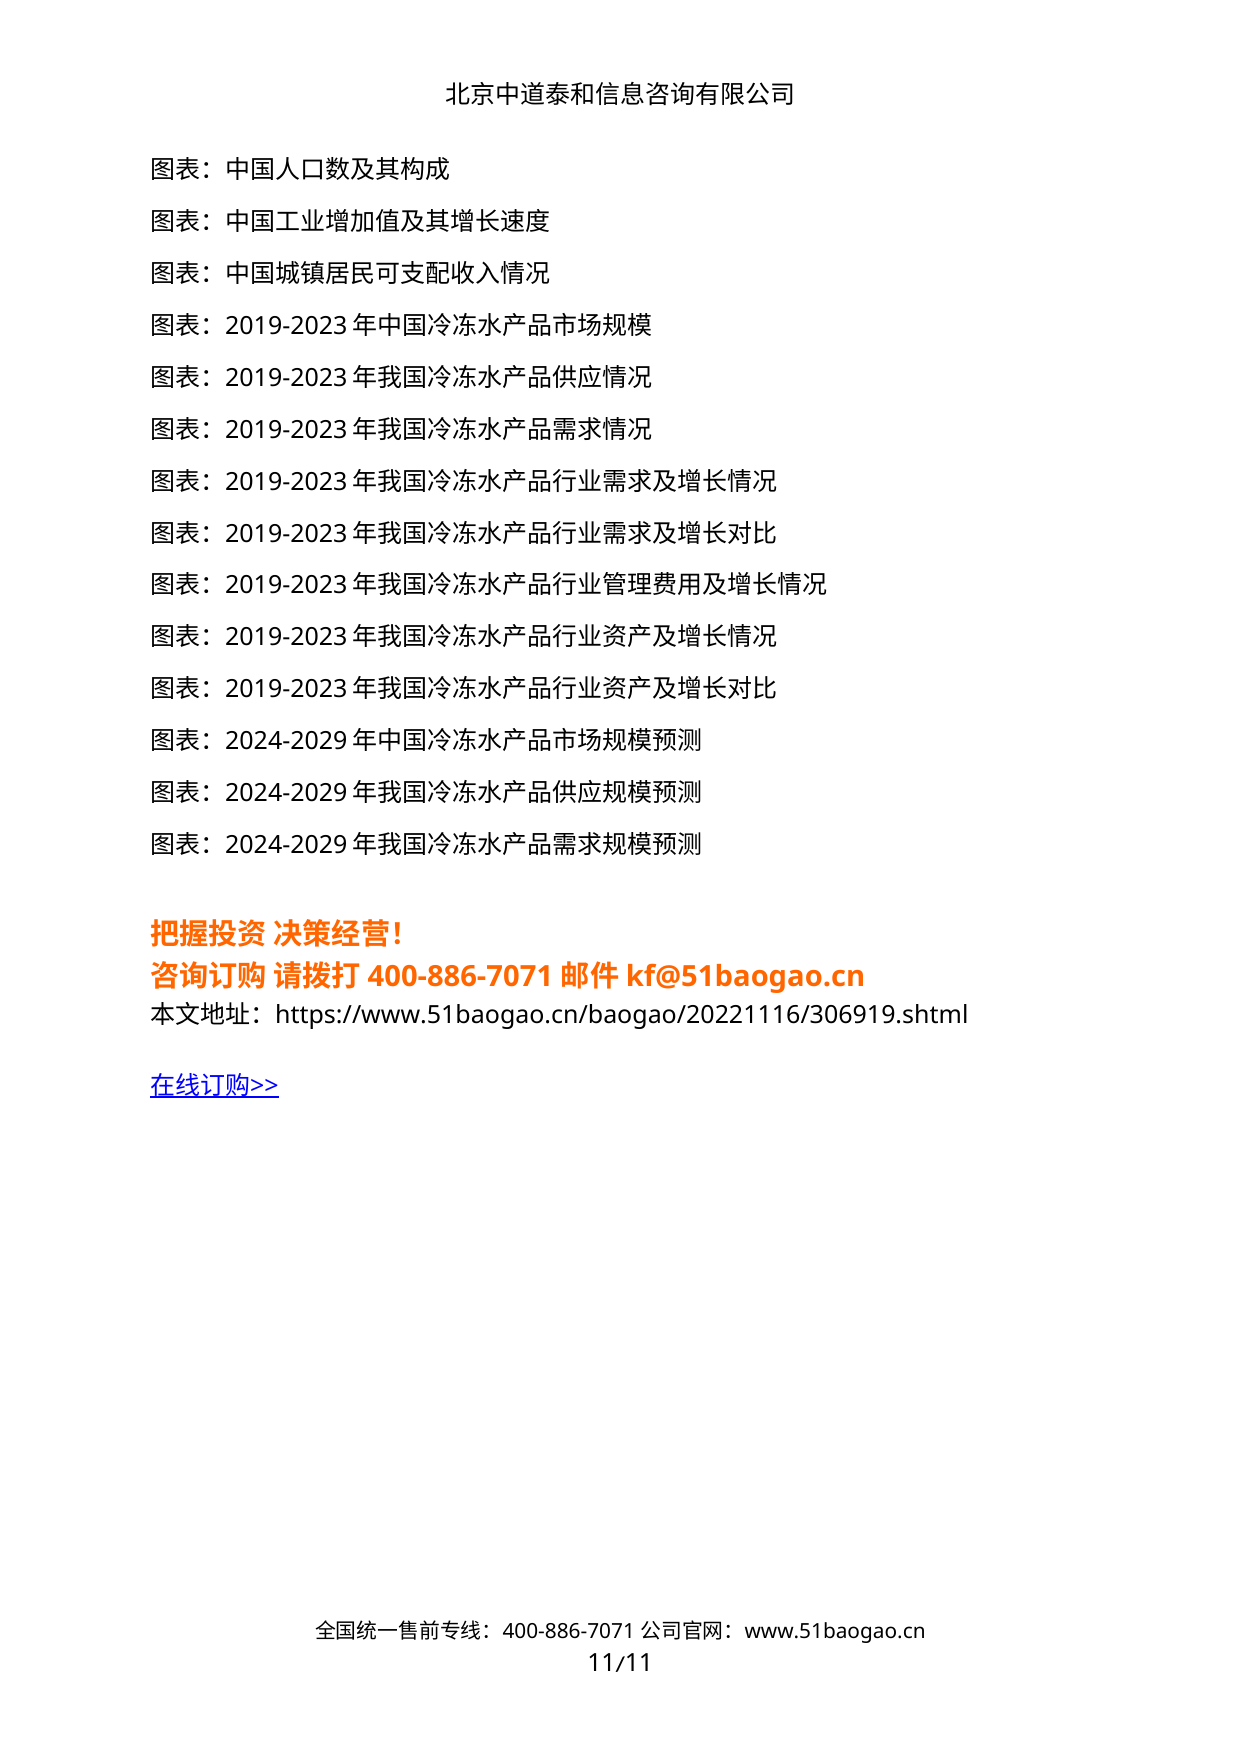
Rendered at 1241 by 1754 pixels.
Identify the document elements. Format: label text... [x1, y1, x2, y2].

text 图表：2019-2023年中国冷冻水产品市场规模 [150, 306, 1090, 342]
text 图表：中国人口数及其构成 [150, 150, 1090, 186]
text 图表：中国工业增加值及其增长速度 [150, 202, 1090, 238]
text 图表：2019-2023年我国冷冻水产品行业管理费用及增长情况 [150, 565, 1090, 601]
text 把握投资 决策经营！咨询订购 请拨打 400-886-7071 邮件 kf@51baogao.cn本文地址：https://www.51baogao.cn/baogao/20221116/306919.shtml [150, 876, 1090, 1031]
text 图表：2019-2023年我国冷冻水产品行业需求及增长情况 [150, 461, 1090, 497]
text 图表：中国城镇居民可支配收入情况 [150, 254, 1090, 290]
text 在线订购>> [150, 1031, 1090, 1102]
text 图表：2019-2023年我国冷冻水产品供应情况 [150, 357, 1090, 394]
text 图表：2019-2023年我国冷冻水产品需求情况 [150, 409, 1090, 446]
text 图表：2019-2023年我国冷冻水产品行业资产及增长对比 [150, 669, 1090, 705]
text 图表：2019-2023年我国冷冻水产品行业资产及增长情况 [150, 617, 1090, 653]
text 图表：2024-2029年我国冷冻水产品需求规模预测 [150, 824, 1090, 861]
text 图表：2024-2029年中国冷冻水产品市场规模预测 [150, 721, 1090, 757]
text 图表：2019-2023年我国冷冻水产品行业需求及增长对比 [150, 513, 1090, 549]
text 图表：2024-2029年我国冷冻水产品供应规模预测 [150, 772, 1090, 809]
